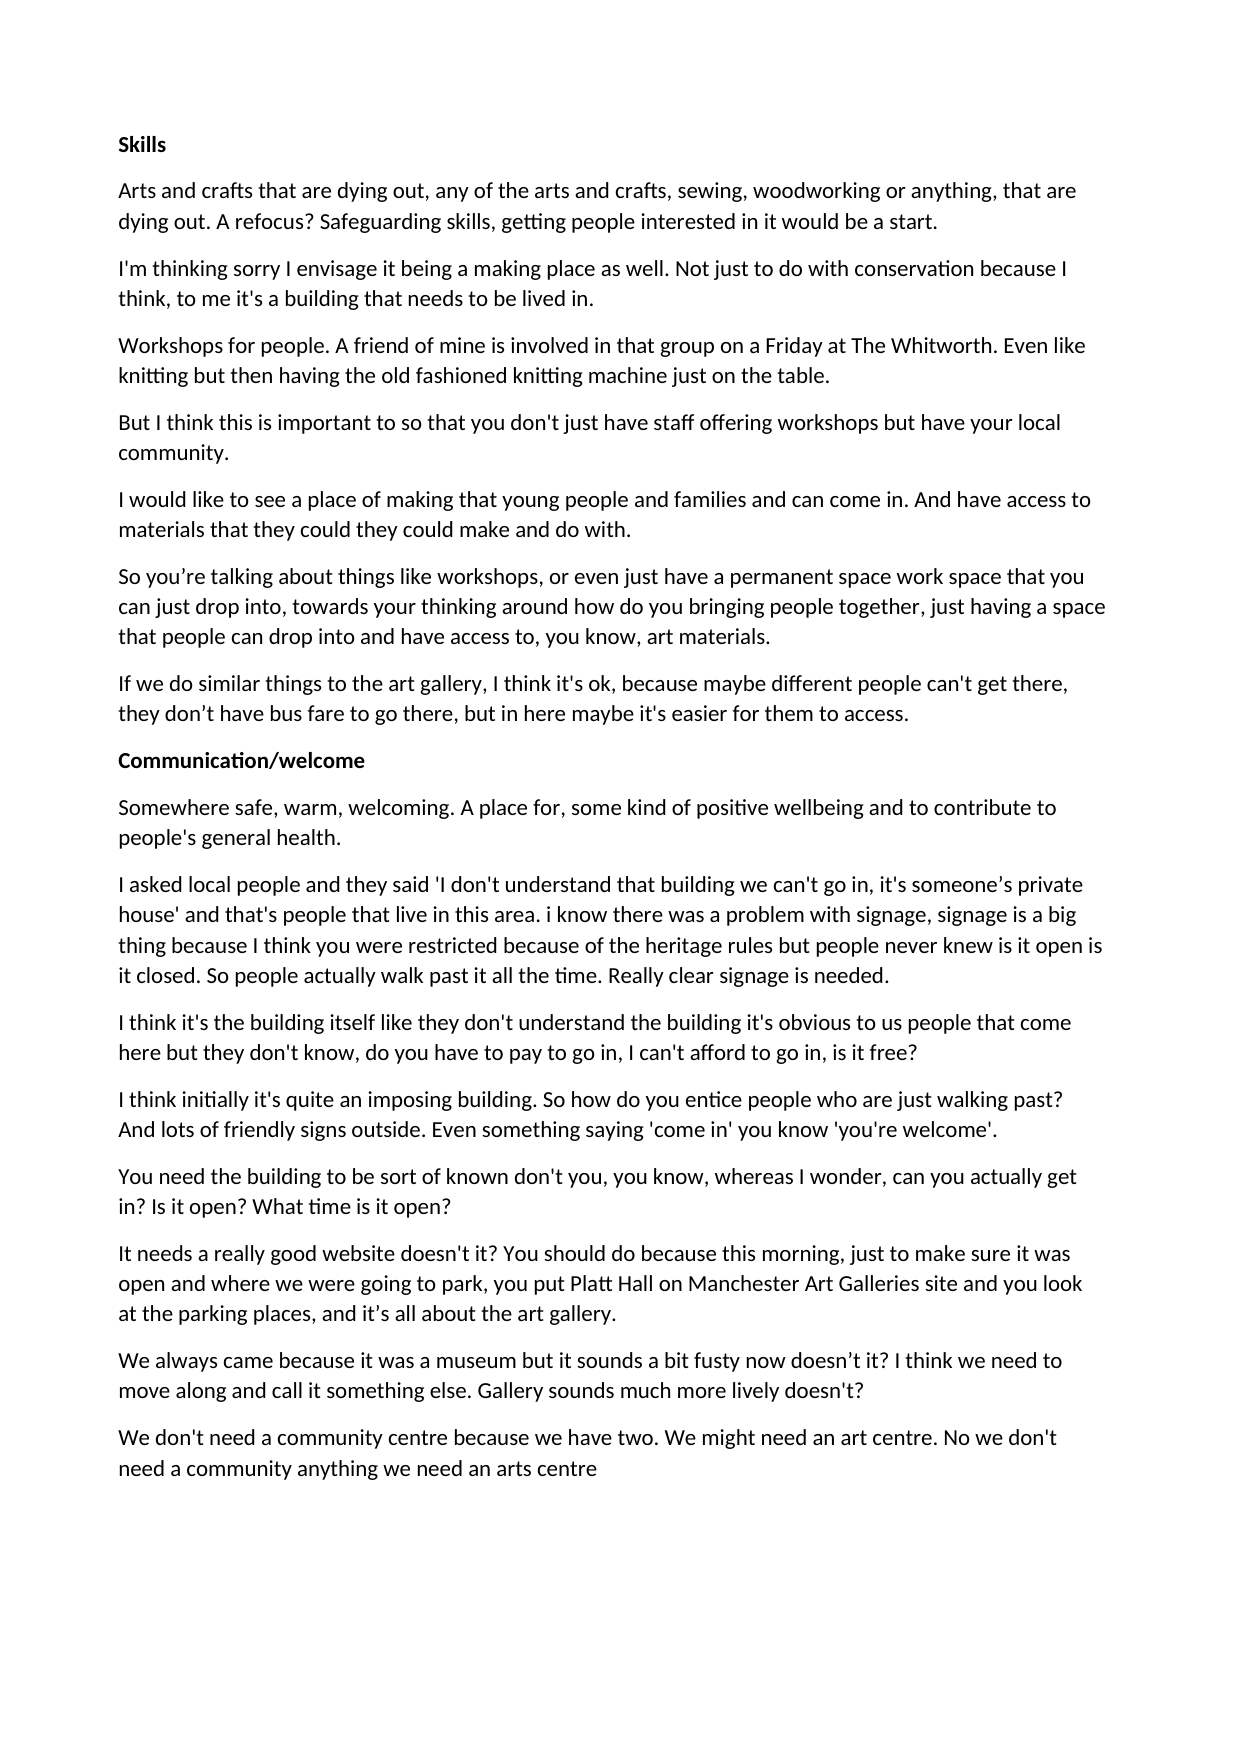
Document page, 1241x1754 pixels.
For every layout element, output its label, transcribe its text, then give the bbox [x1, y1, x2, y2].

text I asked local people and they said 'I don't understand that building we can't go in, it's someone’s private house' and that's people that live in this area. i know there was a problem with signage, signage is a big thing because I think you were restricted because of the heritage rules but people never knew is it open is it closed. So people actually walk past it all the time. Really clear signage is needed. [118, 870, 1107, 989]
text I'm thinking sorry I envisage it being a making place as well. Not just to do with conservation because I think, to me it's a building that needs to be lived in. [118, 254, 1107, 312]
text Arts and crafts that are dying out, any of the arts and crafts, sewing, woodworking or anything, that are dying out. A refocus? Safeguarding skills, getting people interested in it would be a start. [118, 177, 1107, 235]
text You need the building to be sort of known don't you, you know, whereas I wonder, can you actually get in? Is it open? What time is it open? [118, 1162, 1107, 1220]
text I would like to see a place of making that young people and families and can come in. And have access to materials that they could they could make and do with. [118, 485, 1107, 543]
text If we do similar things to the art gallery, I think it's ok, because maybe different people can't get there, they don’t have bus fare to go there, but in here maybe it's easier for them to access. [118, 669, 1107, 728]
text We don't need a community centre because we have two. We might need an art centre. No we don't need a community anything we need an arts centre [118, 1423, 1107, 1482]
text Somewhere safe, warm, welcoming. A place for, some kind of positive wellbeing and to contribute to people's general health. [118, 793, 1107, 852]
text Skills [118, 130, 1107, 158]
text Communication/welcome [118, 746, 1107, 774]
text I think initially it's quite an imposing building. So how do you entice people who are just walking past? And lots of friendly signs outside. Even something saying 'come in' you know 'you're welcome'. [118, 1085, 1107, 1143]
text We always came because it was a museum but it sounds a bit fusty now doesn’t it? I think we need to move along and call it something else. Gallery sounds much more lively doesn't? [118, 1346, 1107, 1405]
text I think it's the building itself like they don't understand the building it's obvious to us people that come here but they don't know, do you have to pay to go in, I can't afford to go in, is it free? [118, 1008, 1107, 1066]
text Workshops for people. A friend of mine is involved in that group on a Friday at The Whitworth. Even like knitting but then having the old fashioned knitting machine just on the table. [118, 331, 1107, 389]
text It needs a really good website doesn't it? You should do because this morning, just to make sure it was open and where we were going to park, you put Platt Hall on Manchester Art Galleries site and you look at the parking places, and it’s all about the art gallery. [118, 1239, 1107, 1328]
text So you’re talking about things like workshops, or even just have a permanent space work space that you can just drop into, towards your thinking around how do you bringing people together, just having a space that people can drop into and have access to, you know, art materials. [118, 562, 1107, 651]
text But I think this is important to so that you don't just have staff offering workshops but have your local community. [118, 408, 1107, 466]
